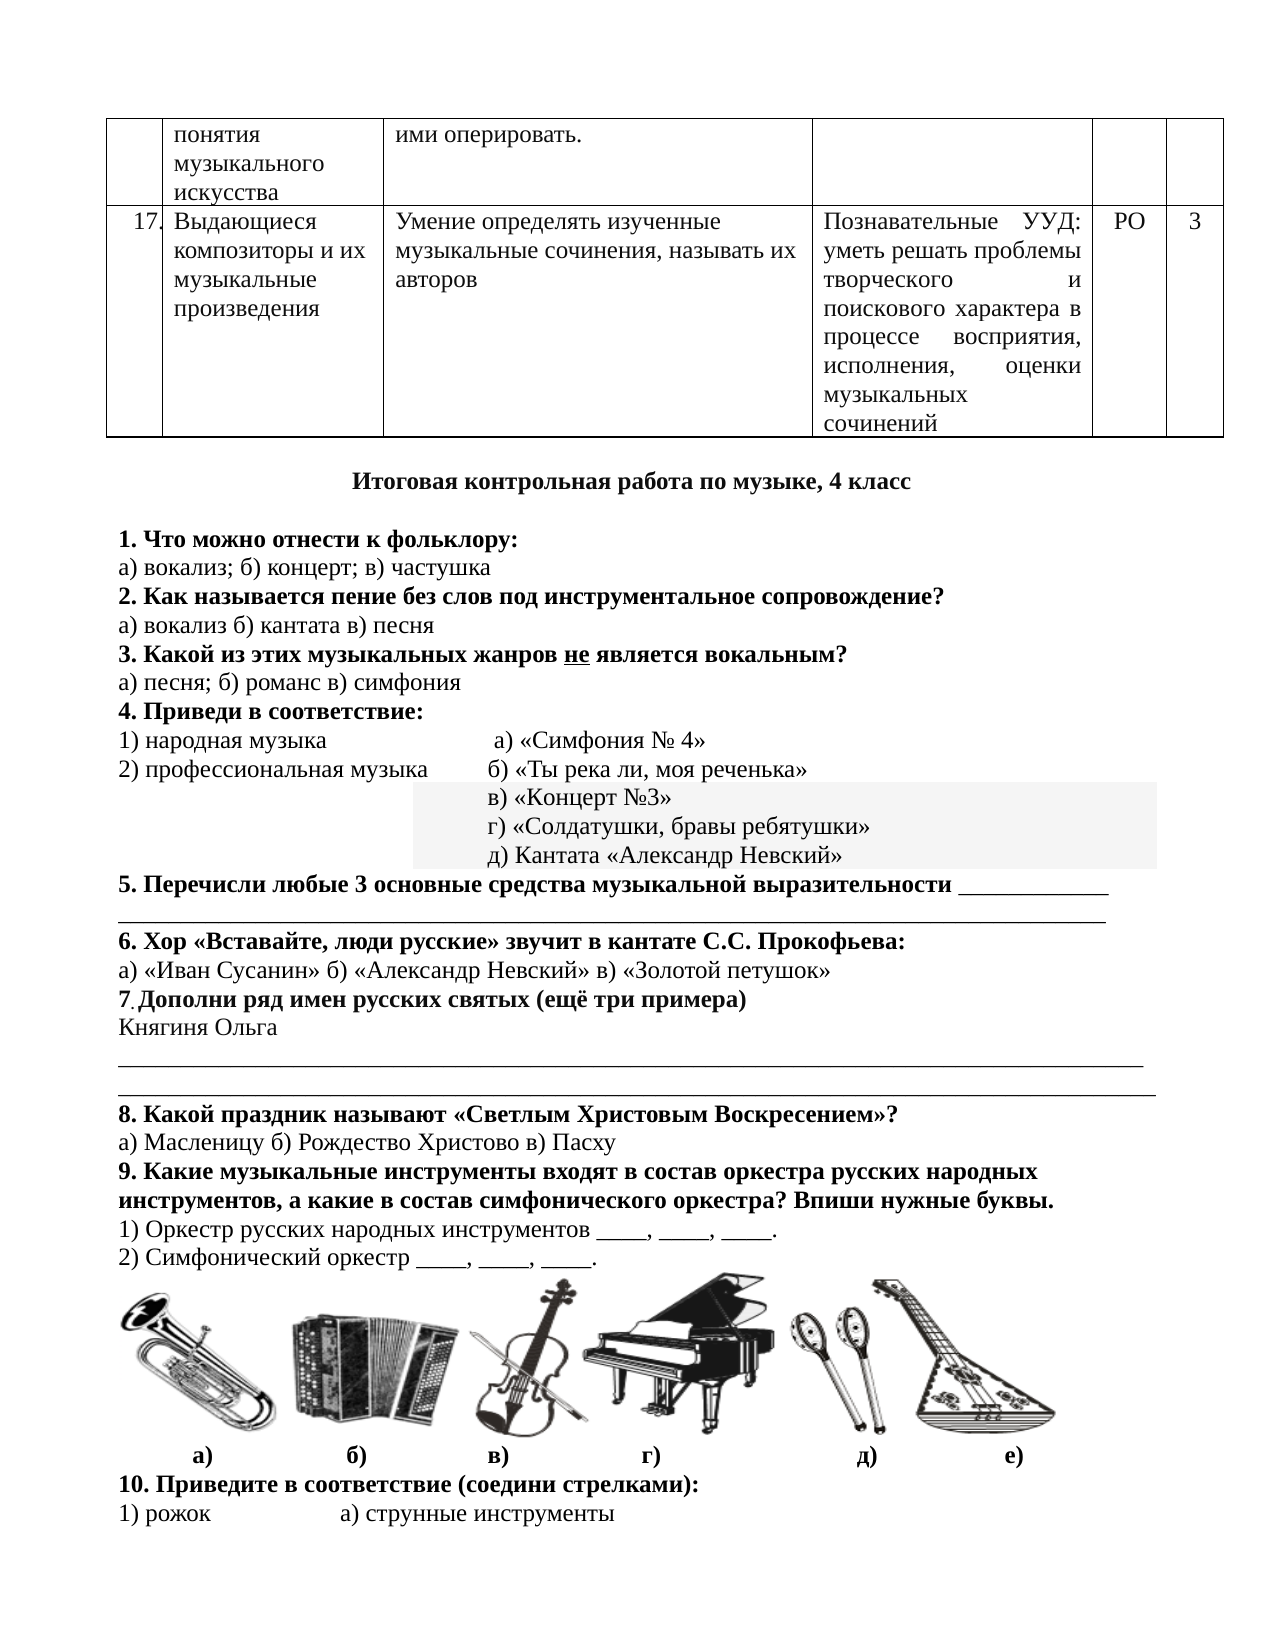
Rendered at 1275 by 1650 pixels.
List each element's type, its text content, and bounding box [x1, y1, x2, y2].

text 1) рожок а) струнные инструменты [118, 1498, 1157, 1527]
text а) «Иван Сусанин» б) «Александр Невский» в) «Золотой петушок» [118, 955, 1157, 984]
text 2. Как называется пение без слов под инструментальное сопровождение? [118, 581, 1157, 610]
text а) вокализ б) кантата в) песня [118, 610, 1157, 639]
table_cell 3 [1167, 119, 1223, 205]
table_cell [107, 206, 162, 436]
text _______________________________________________________________________________ [118, 897, 1157, 926]
text 10. Приведите в соответствие (соедини стрелками): [118, 1469, 1157, 1498]
text Итоговая контрольная работа по музыке, 4 класс [146, 466, 1117, 495]
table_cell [163, 119, 383, 205]
text а) Масленицу б) Рождество Христово в) Пасху [118, 1127, 1157, 1156]
text а) песня; б) романс в) симфония [118, 667, 1157, 696]
text 2) Симфонический оркестр ____, ____, ____. [118, 1242, 1157, 1271]
text в) «Концерт №3» [413, 782, 1157, 811]
table_cell Познавательные УУД: уметь решать проблемы творческого и поискового характера в процессе восприятия, исполнения, оценки музыкальных сочинений [937, 206, 1092, 436]
table_cell Выдающиеся композиторы и их музыкальные произведения [163, 206, 383, 436]
text 1) народная музыка а) «Симфония № 4» [118, 725, 1157, 754]
table_cell КО [1093, 119, 1166, 205]
text Княгиня Ольга __________________________________________________________________________________ [118, 1012, 1157, 1070]
text ___________________________________________________________________________________ [118, 1070, 1157, 1099]
text 2) профессиональная музыка б) «Ты река ли, моя реченька» [118, 754, 1157, 782]
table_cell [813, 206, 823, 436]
table_cell [813, 119, 1092, 205]
text 9. Какие музыкальные инструменты входят в состав оркестра русских народных инструментов, а какие в состав симфонического оркестра? Впиши нужные буквы. [118, 1156, 1157, 1214]
text 7. Дополни ряд имен русских святых (ещё три примера) [118, 984, 1157, 1012]
text а) б) в) г) д) е) [118, 1441, 1157, 1469]
text 3. Какой из этих музыкальных жанров не является вокальным? [118, 639, 1157, 667]
text 1. Что можно отнести к фольклору: [118, 524, 1157, 552]
table_cell 3 [1167, 206, 1223, 436]
text г) «Солдатушки, бравы ребятушки» [413, 811, 1157, 840]
text 8. Какой праздник называют «Светлым Христовым Воскресением»? [118, 1099, 1157, 1127]
table_cell [107, 119, 162, 205]
table_cell Умение определять изученные музыкальные сочинения, называть их авторов [384, 206, 812, 436]
text д) Кантата «Александр Невский» [413, 840, 1157, 869]
text 1) Оркестр русских народных инструментов ____, ____, ____. [118, 1214, 1157, 1242]
table_cell РО [1093, 206, 1166, 436]
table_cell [384, 119, 812, 205]
text 4. Приведи в соответствие: [118, 696, 1157, 725]
text 5. Перечисли любые 3 основные средства музыкальной выразительности ____________ [118, 869, 1157, 897]
text а) вокализ; б) концерт; в) частушка [118, 552, 1157, 581]
text 6. Хор «Вставайте, люди русские» звучит в кантате С.С. Прокофьева: [118, 926, 1157, 955]
picture [118, 1271, 1058, 1441]
